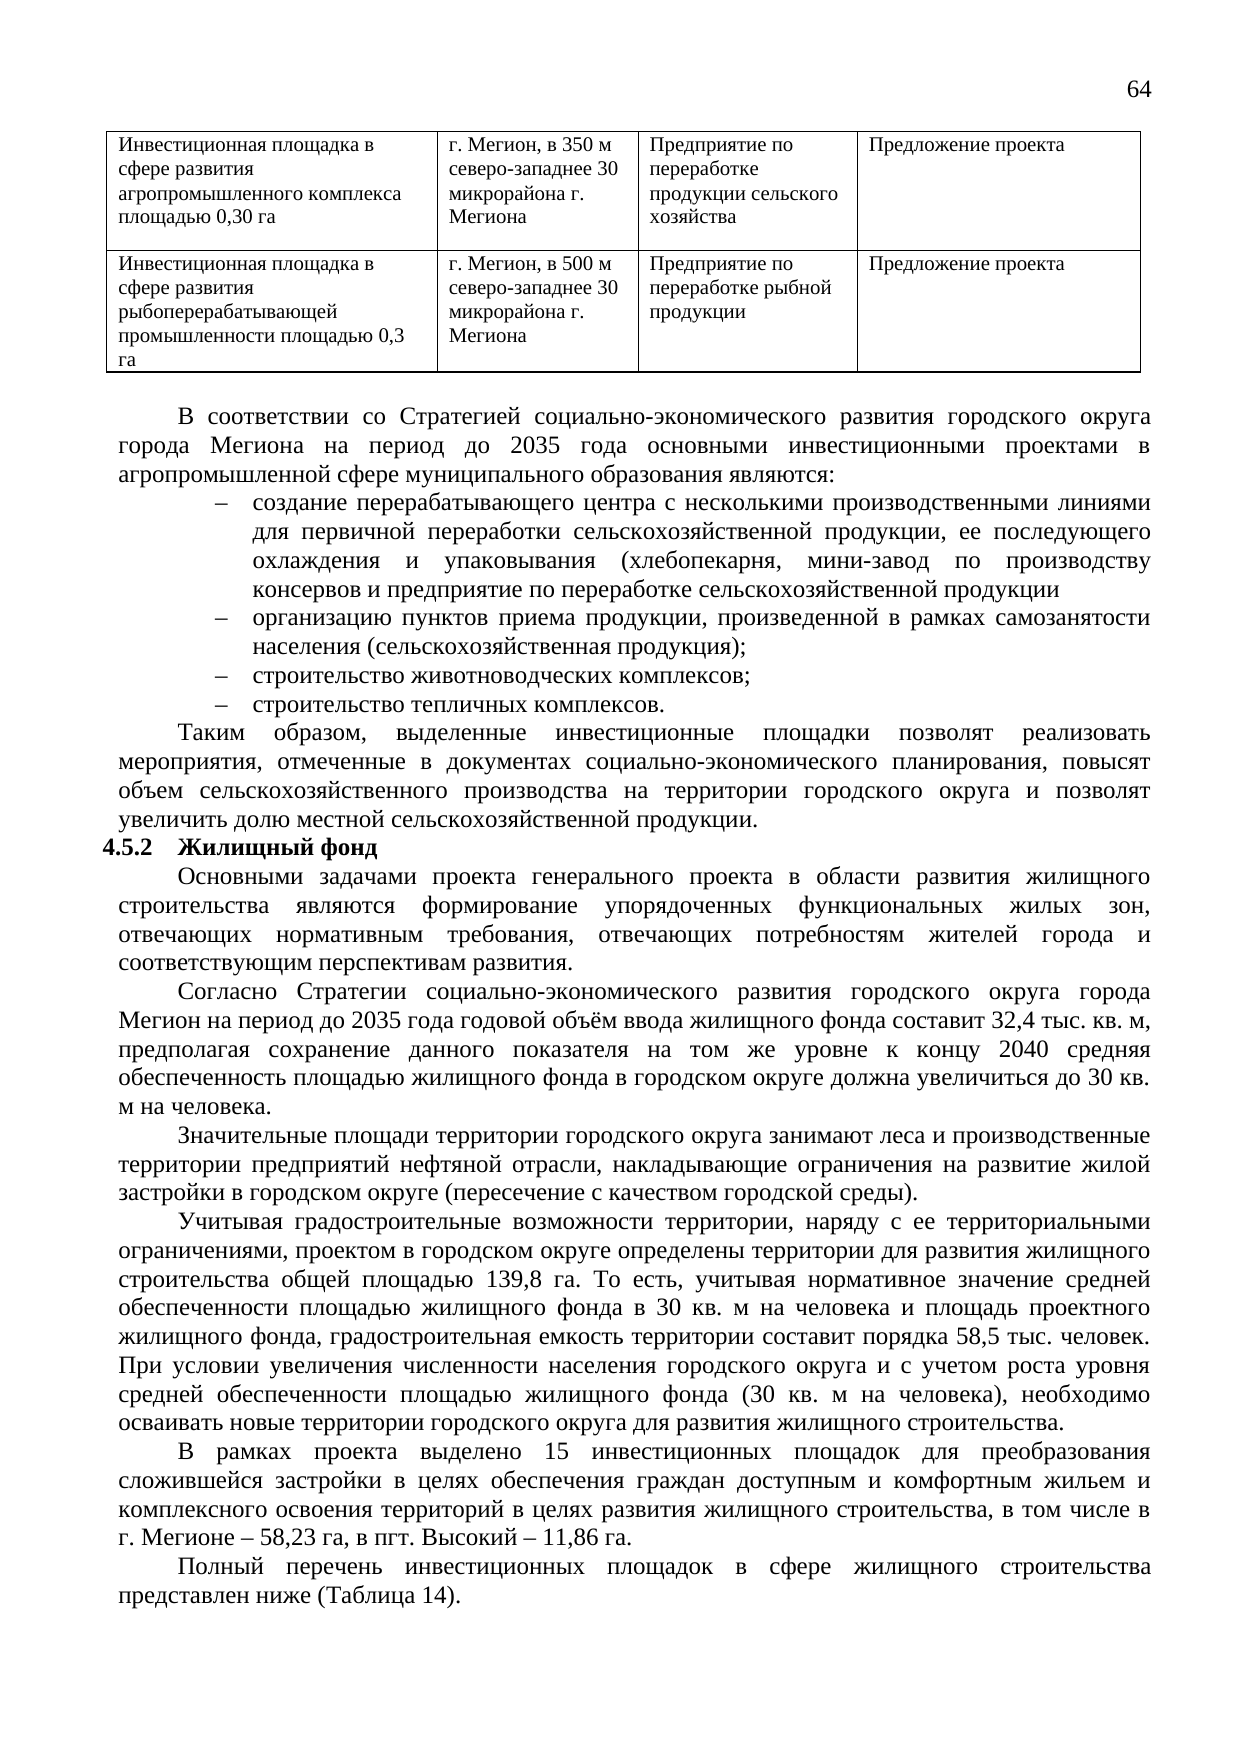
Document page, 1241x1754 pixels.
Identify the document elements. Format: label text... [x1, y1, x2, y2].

list строительство тепличных комплексов. [215, 689, 1152, 717]
text Полный перечень инвестиционных площадок в сфере жилищного строительства представлен ниже (Таблица 14). [118, 1551, 1152, 1609]
list организацию пунктов приема продукции, произведенной в рамках самозанятости населения (сельскохозяйственная продукция); [215, 602, 1152, 660]
text Основными задачами проекта генерального проекта в области развития жилищного строительства являются формирование упорядоченных функциональных жилых зон, отвечающих нормативным требования, отвечающих потребностям жителей города и соответствующим перспективам развития. [118, 861, 1152, 976]
list строительство животноводческих комплексов; [215, 660, 1152, 689]
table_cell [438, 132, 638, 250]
text Согласно Стратегии социально-экономического развития городского округа города Мегион на период до 2035 года годовой объём ввода жилищного фонда составит 32,4 тыс. кв. м, предполагая сохранение данного показателя на том же уровне к концу 2040 средняя обеспеченность площадью жилищного фонда в городском округе должна увеличиться до 30 кв. м на человека. [118, 976, 1152, 1120]
subtitle Жилищный фонд [102, 832, 1152, 861]
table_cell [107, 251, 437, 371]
text Учитывая градостроительные возможности территории, наряду с ее территориальными ограничениями, проектом в городском округе определены территории для развития жилищного строительства общей площадью 139,8 га. То есть, учитывая нормативное значение средней обеспеченности площадью жилищного фонда в 30 кв. м на человека и площадь проектного жилищного фонда, градостроительная емкость территории составит порядка 58,5 тыс. человек. При условии увеличения численности населения городского округа и с учетом роста уровня средней обеспеченности площадью жилищного фонда (30 кв. м на человека), необходимо осваивать новые территории городского округа для развития жилищного строительства. [118, 1206, 1152, 1436]
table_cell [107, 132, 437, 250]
text Значительные площади территории городского округа занимают леса и производственные территории предприятий нефтяной отрасли, накладывающие ограничения на развитие жилой застройки в городском округе (пересечение с качеством городской среды). [118, 1120, 1152, 1206]
text В соответствии со Стратегией социально-экономического развития городского округа города Мегиона на период до 2035 года основными инвестиционными проектами в агропромышленной сфере муниципального образования являются: [118, 401, 1152, 487]
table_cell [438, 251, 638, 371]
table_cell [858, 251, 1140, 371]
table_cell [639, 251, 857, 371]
list создание перерабатывающего центра с несколькими производственными линиями для первичной переработки сельскохозяйственной продукции, ее последующего охлаждения и упаковывания (хлебопекарня, мини-завод по производству консервов и предприятие по переработке сельскохозяйственной продукции [215, 487, 1152, 602]
text В рамках проекта выделено 15 инвестиционных площадок для преобразования сложившейся застройки в целях обеспечения граждан доступным и комфортным жильем и комплексного освоения территорий в целях развития жилищного строительства, в том числе в г. Мегионе – 58,23 га, в пгт. Высокий – 11,86 га. [118, 1436, 1152, 1551]
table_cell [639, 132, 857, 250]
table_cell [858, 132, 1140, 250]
text Таким образом, выделенные инвестиционные площадки позволят реализовать мероприятия, отмеченные в документах социально-экономического планирования, повысят объем сельскохозяйственного производства на территории городского округа и позволят увеличить долю местной сельскохозяйственной продукции. [118, 717, 1152, 832]
